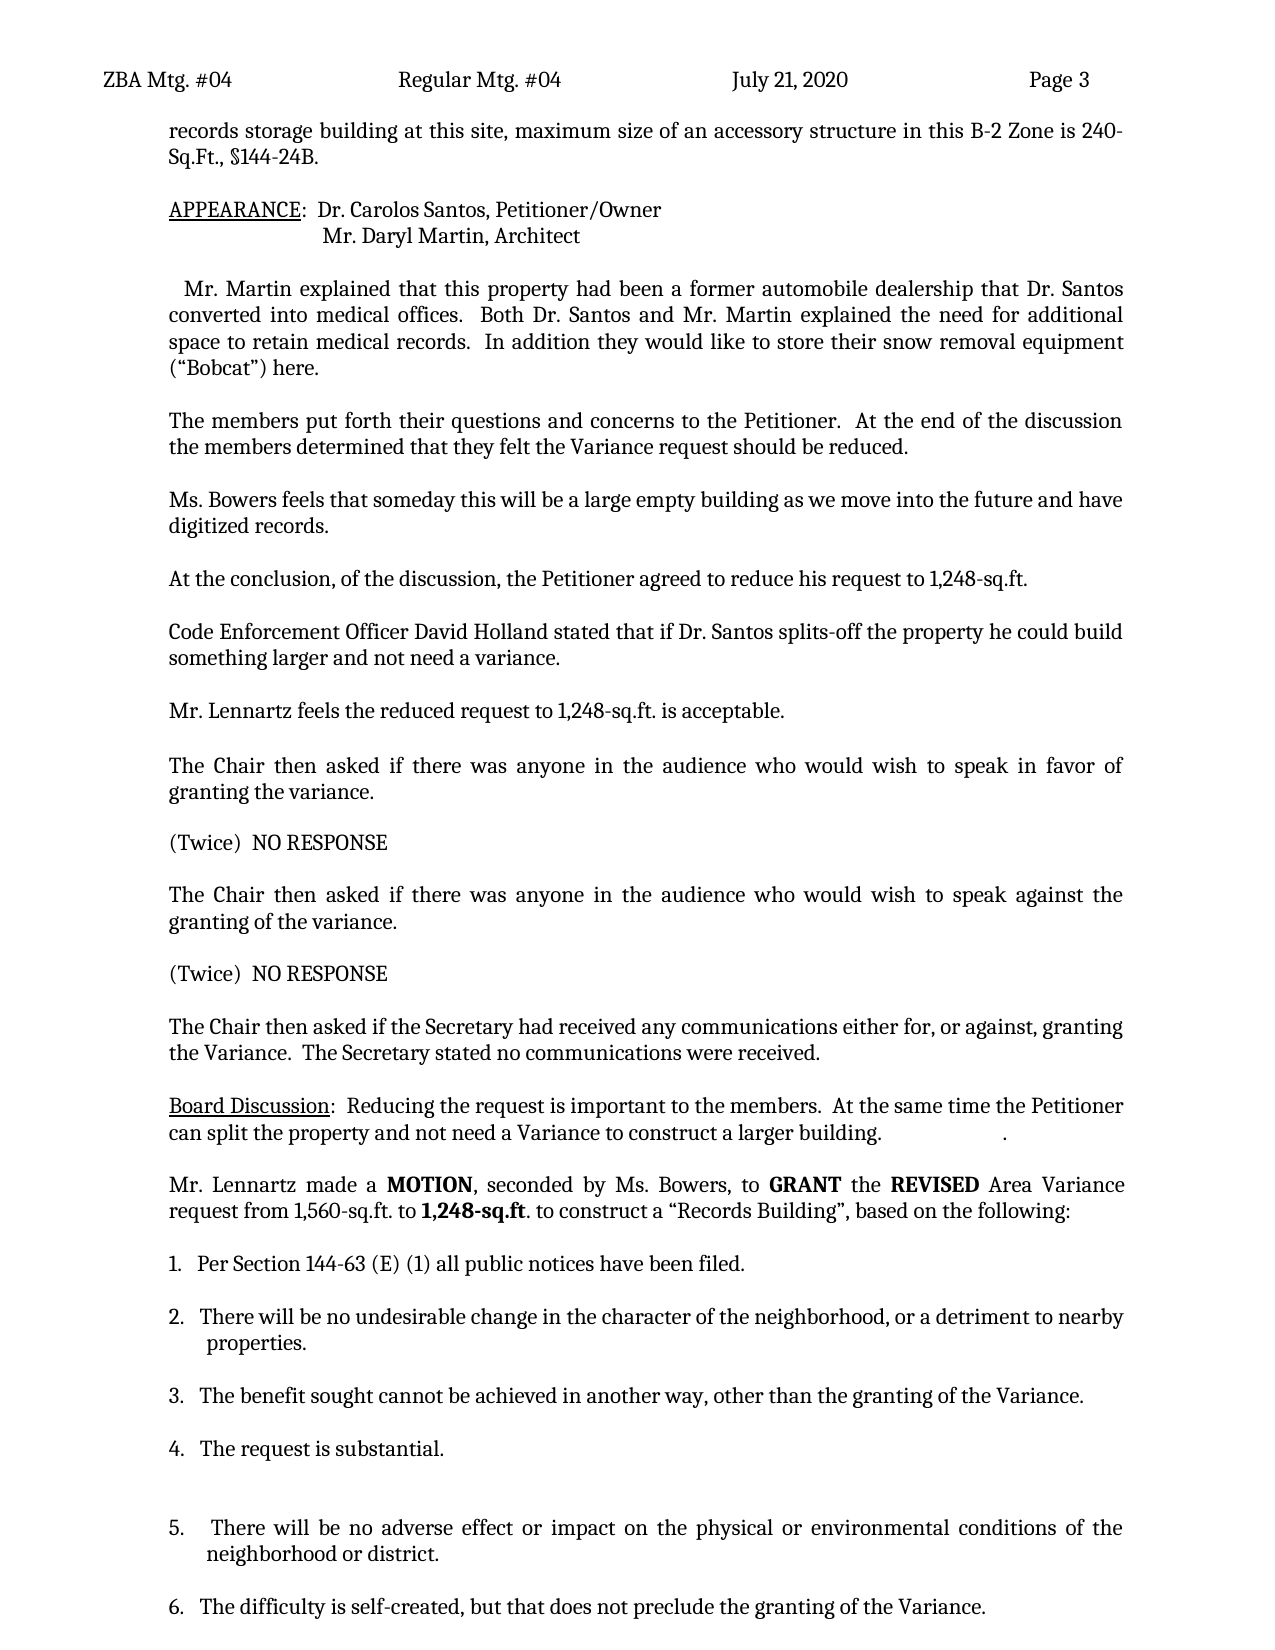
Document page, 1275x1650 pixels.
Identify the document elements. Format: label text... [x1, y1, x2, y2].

text (Twice) NO RESPONSE [169, 961, 1125, 987]
text The Chair then asked if the Secretary had received any communications either for, or against, granting the Variance. The Secretary stated no communications were received. [169, 1014, 1125, 1067]
text At the conclusion, of the discussion, the Petitioner agreed to reduce his request to 1,248-sq.ft. [169, 566, 1125, 592]
text The Chair then asked if there was anyone in the audience who would wish to speak in favor of granting the variance. [169, 753, 1125, 805]
text Mr. Martin explained that this property had been a former automobile dealership that Dr. Santos converted into medical offices. Both Dr. Santos and Mr. Martin explained the need for additional space to retain medical records. In addition they would like to store their snow removal equipment (“Bobcat”) here. [131, 276, 1125, 381]
text The Chair then asked if there was anyone in the audience who would wish to speak against the granting of the variance. [169, 882, 1125, 935]
text 3. The benefit sought cannot be achieved in another way, other than the granting of the Variance. [169, 1383, 1125, 1409]
text Mr. Daryl Martin, Architect [131, 223, 1125, 249]
text Mr. Lennartz feels the reduced request to 1,248-sq.ft. is acceptable. [169, 697, 1125, 724]
text Ms. Bowers feels that someday this will be a large empty building as we move into the future and have digitized records. [169, 487, 1125, 539]
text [131, 118, 1125, 170]
text 6. The difficulty is self-created, but that does not preclude the granting of the Variance. [169, 1594, 1125, 1620]
text The members put forth their questions and concerns to the Petitioner. At the end of the discussion the members determined that they felt the Variance request should be reduced. [169, 408, 1125, 460]
text 4. The request is substantial. [169, 1436, 1125, 1462]
text 1. Per Section 144-63 (E) (1) all public notices have been filed. [169, 1251, 1125, 1277]
text APPEARANCE: Dr. Carolos Santos, Petitioner/Owner [131, 197, 1125, 223]
text 5. There will be no adverse effect or impact on the physical or environmental conditions of the neighborhood or district. [169, 1514, 1125, 1567]
text (Twice) NO RESPONSE [169, 829, 1125, 856]
text Code Enforcement Officer David Holland stated that if Dr. Santos splits-off the property he could build something larger and not need a variance. [169, 618, 1125, 671]
text Board Discussion: Reducing the request is important to the members. At the same time the Petitioner can split the property and not need a Variance to construct a larger building. . [169, 1093, 1125, 1146]
text 2. There will be no undesirable change in the character of the neighborhood, or a detriment to nearby properties. [169, 1304, 1125, 1356]
text Mr. Lennartz made a MOTION, seconded by Ms. Bowers, to GRANT the REVISED Area Variance request from 1,560-sq.ft. to 1,248-sq.ft. to construct a “Records Building”, based on the following: [169, 1172, 1125, 1225]
